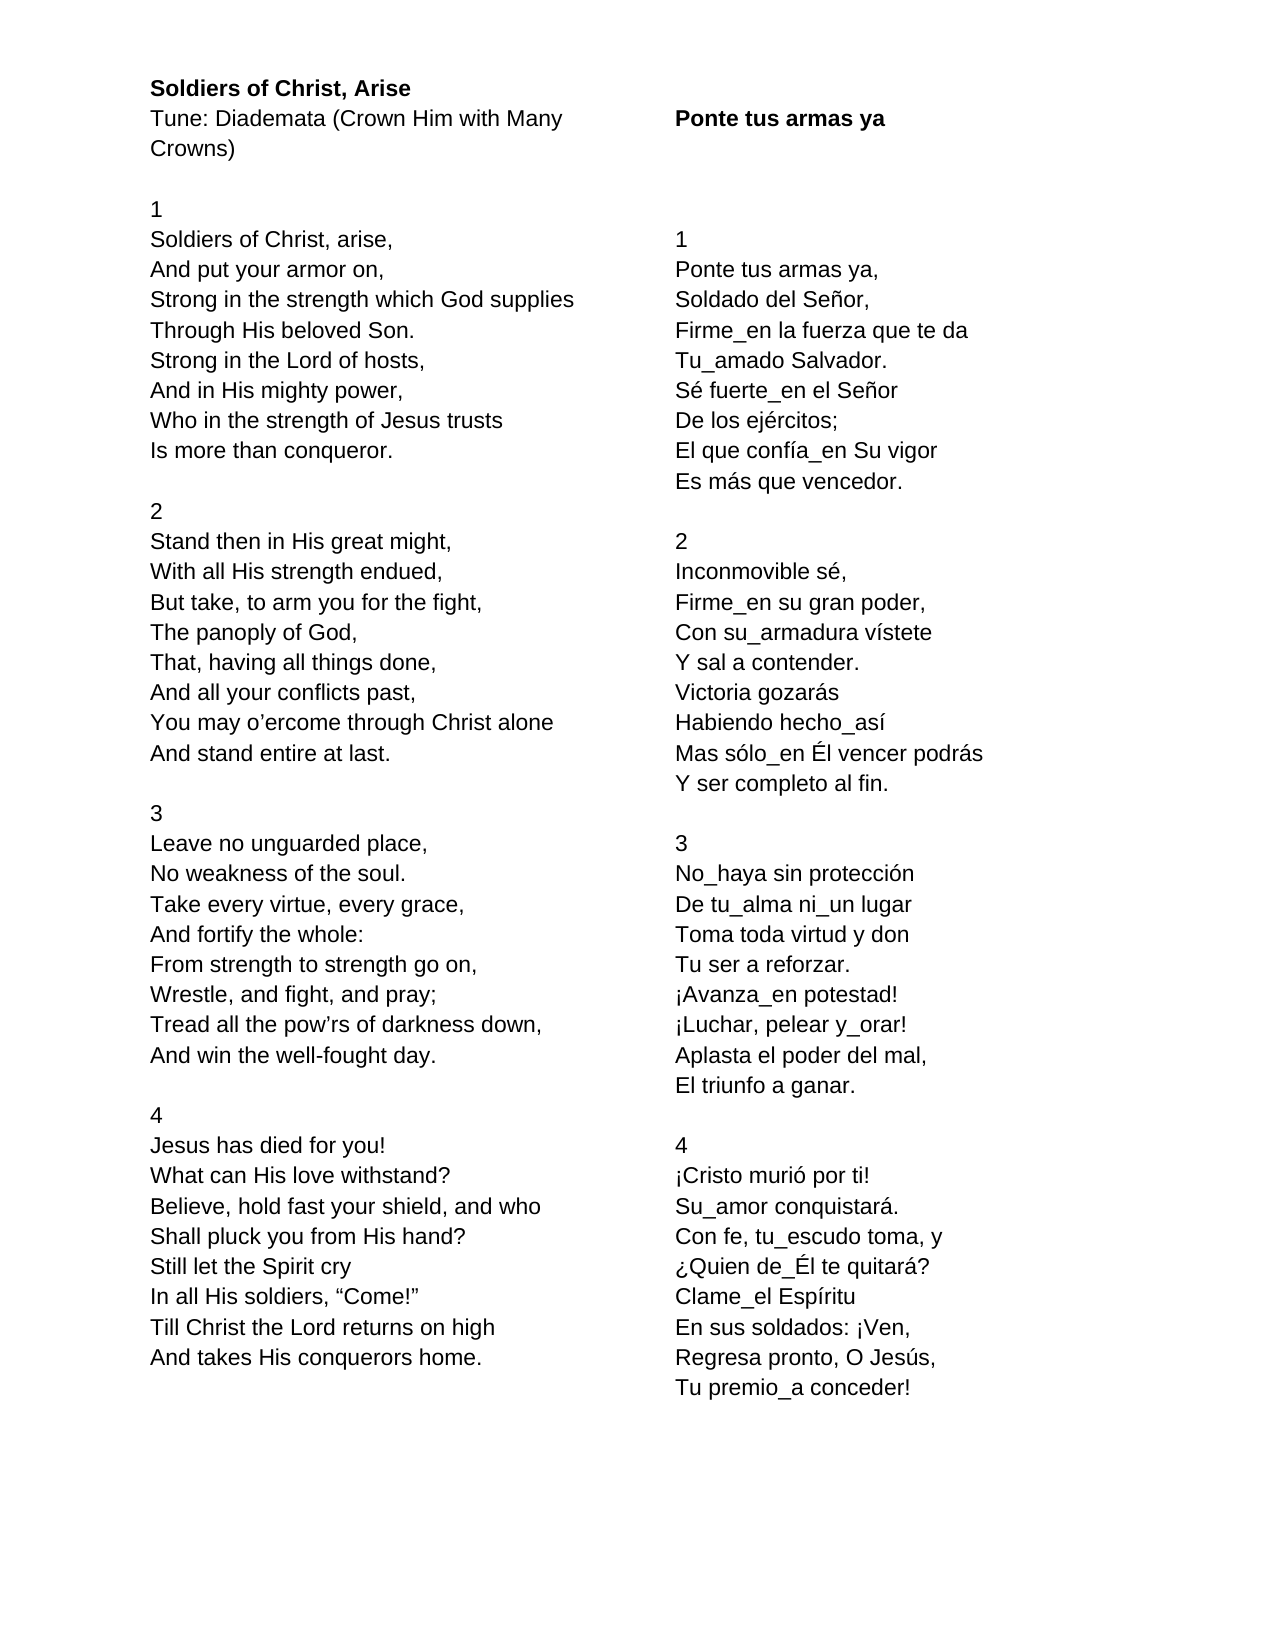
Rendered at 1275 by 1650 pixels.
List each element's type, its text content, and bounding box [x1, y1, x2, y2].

text De tu_alma ni_un lugar [675, 891, 1125, 917]
text ¡Cristo murió por ti! [675, 1162, 1125, 1189]
text 2 [150, 498, 600, 524]
text Sé fuerte_en el Señor [675, 377, 1125, 403]
text Aplasta el poder del mal, [675, 1042, 1125, 1068]
text In all His soldiers, “Come!” [150, 1283, 600, 1310]
text De los ejércitos; [675, 407, 1125, 434]
text En sus soldados: ¡Ven, [675, 1313, 1125, 1340]
text Shall pluck you from His hand? [150, 1223, 600, 1249]
text You may o’ercome through Christ alone [150, 709, 600, 736]
text And win the well-fought day. [150, 1042, 600, 1068]
text But take, to arm you for the fight, [150, 588, 600, 615]
text Jesus has died for you! [150, 1132, 600, 1159]
text Wrestle, and fight, and pray; [150, 981, 600, 1008]
text What can His love withstand? [150, 1162, 600, 1189]
text And stand entire at last. [150, 739, 600, 766]
text Tu_amado Salvador. [675, 347, 1125, 373]
text ¡Luchar, pelear y_orar! [675, 1011, 1125, 1038]
text Mas sólo_en Él vencer podrás [675, 739, 1125, 766]
text 3 [675, 830, 1125, 857]
text With all His strength endued, [150, 558, 600, 585]
text Till Christ the Lord returns on high [150, 1313, 600, 1340]
text Strong in the Lord of hosts, [150, 347, 600, 373]
text Es más que vencedor. [675, 468, 1125, 494]
text Through His beloved Son. [150, 317, 600, 343]
text Stand then in His great might, [150, 528, 600, 554]
text Ponte tus armas ya, [675, 256, 1125, 283]
text ¡Avanza_en potestad! [675, 981, 1125, 1008]
text And fortify the whole: [150, 921, 600, 947]
text 3 [150, 800, 600, 826]
text And in His mighty power, [150, 377, 600, 403]
text Believe, hold fast your shield, and who [150, 1193, 600, 1219]
text Tune: Diademata (Crown Him with Many Crowns) [150, 105, 600, 162]
text 4 [150, 1102, 600, 1128]
text 2 [675, 528, 1125, 554]
text El triunfo a ganar. [675, 1072, 1125, 1098]
text No weakness of the soul. [150, 860, 600, 887]
text Tu ser a reforzar. [675, 951, 1125, 977]
text Still let the Spirit cry [150, 1253, 600, 1279]
text Leave no unguarded place, [150, 830, 600, 857]
text Victoria gozarás [675, 679, 1125, 706]
text The panoply of God, [150, 619, 600, 645]
text Is more than conqueror. [150, 437, 600, 464]
text Y ser completo al fin. [675, 770, 1125, 796]
text Soldado del Señor, [675, 286, 1125, 313]
text And all your conflicts past, [150, 679, 600, 706]
text Con fe, tu_escudo toma, y [675, 1223, 1125, 1249]
text Firme_en su gran poder, [675, 588, 1125, 615]
text ¿Quien de_Él te quitará? [675, 1253, 1125, 1279]
text Tread all the pow’rs of darkness down, [150, 1011, 600, 1038]
text Soldiers of Christ, arise, [150, 226, 600, 252]
text Regresa pronto, O Jesús, [675, 1344, 1125, 1370]
text Soldiers of Christ, Arise [150, 75, 600, 101]
text El que confía_en Su vigor [675, 437, 1125, 464]
text That, having all things done, [150, 649, 600, 675]
text Take every virtue, every grace, [150, 891, 600, 917]
text 1 [675, 226, 1125, 252]
text Ponte tus armas ya [675, 105, 1125, 132]
text Habiendo hecho_así [675, 709, 1125, 736]
text 1 [150, 196, 600, 222]
text And put your armor on, [150, 256, 600, 283]
text Tu premio_a conceder! [675, 1374, 1125, 1400]
text Strong in the strength which God supplies [150, 286, 600, 313]
text Who in the strength of Jesus trusts [150, 407, 600, 434]
text Con su_armadura vístete Y sal a contender. [675, 619, 1125, 675]
text And takes His conquerors home. [150, 1344, 600, 1370]
text Clame_el Espíritu [675, 1283, 1125, 1310]
text From strength to strength go on, [150, 951, 600, 977]
text Inconmovible sé, [675, 558, 1125, 585]
text Toma toda virtud y don [675, 921, 1125, 947]
text Firme_en la fuerza que te da [675, 317, 1125, 343]
text 4 [675, 1132, 1125, 1159]
text No_haya sin protección [675, 860, 1125, 887]
text Su_amor conquistará. [675, 1193, 1125, 1219]
